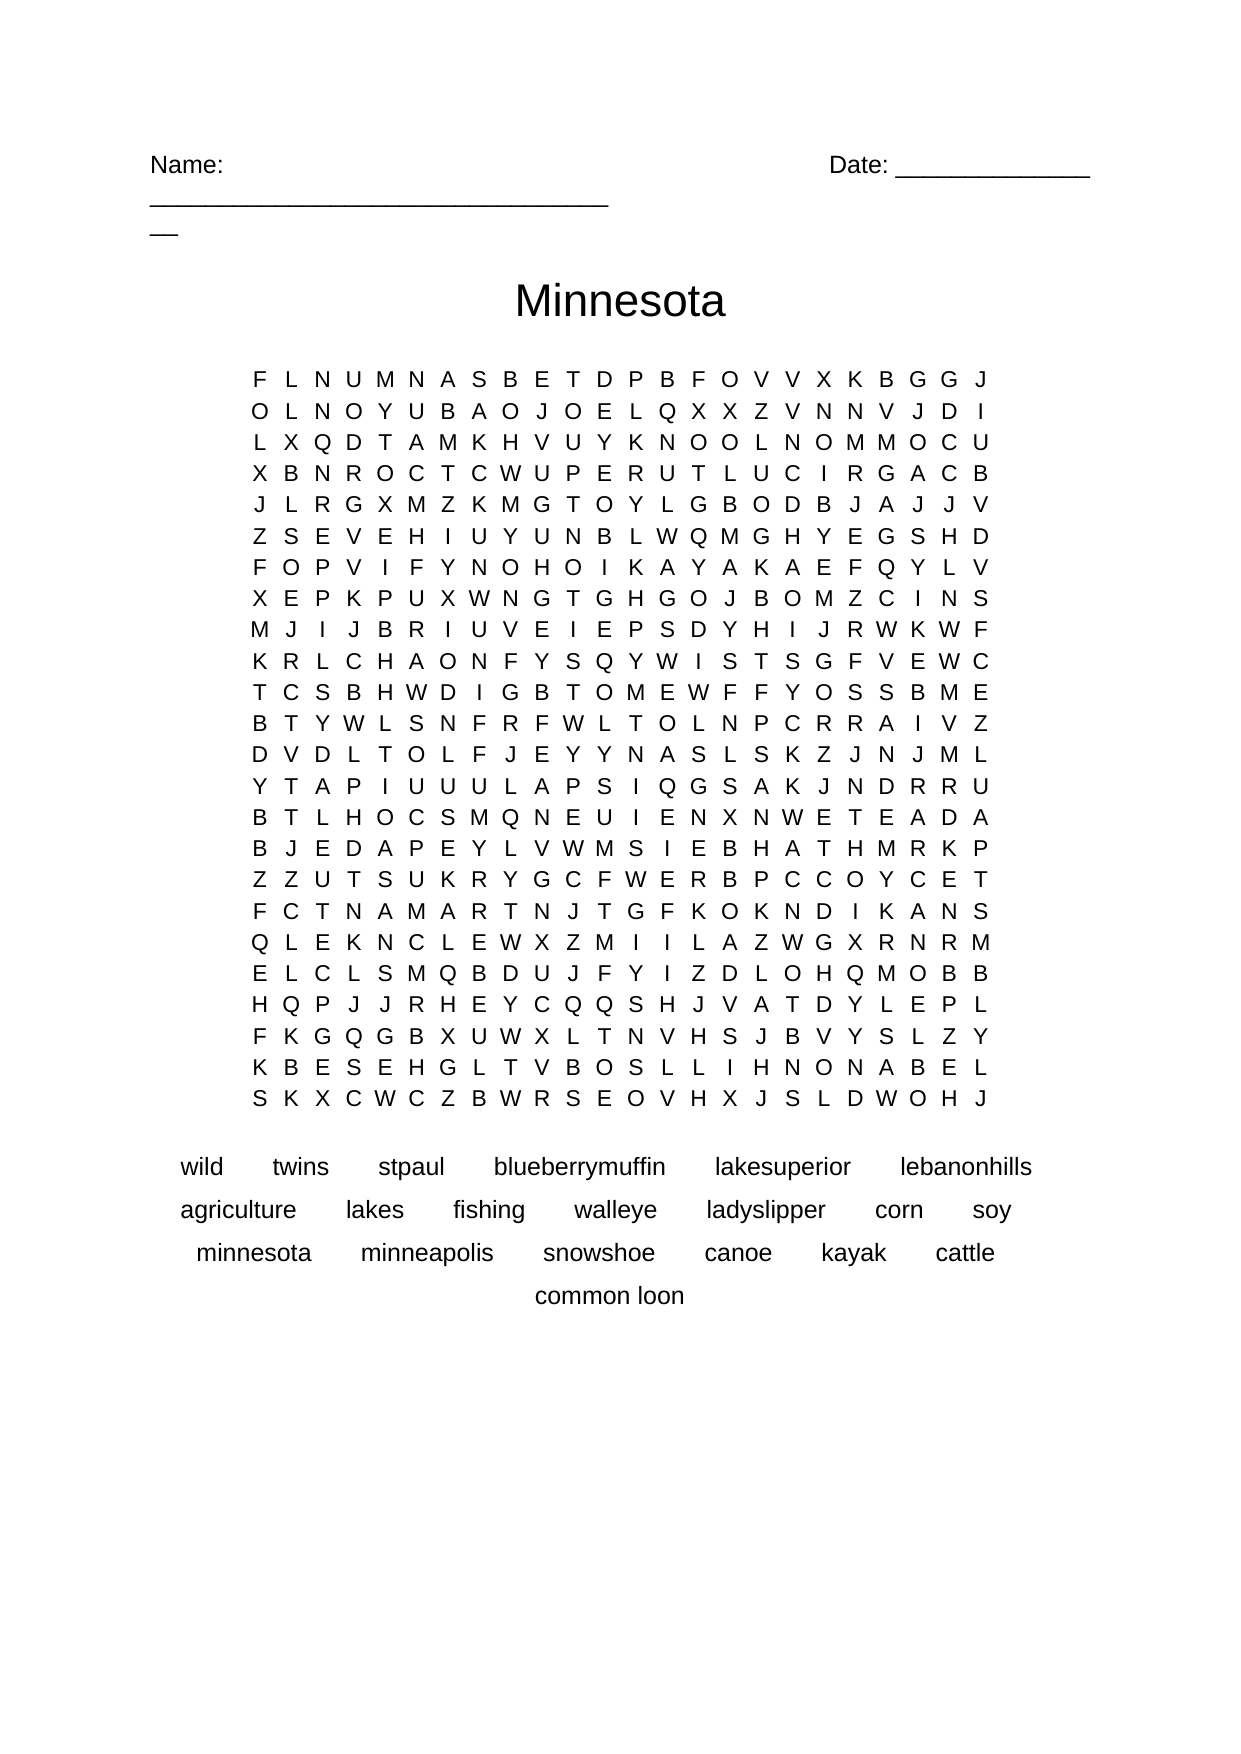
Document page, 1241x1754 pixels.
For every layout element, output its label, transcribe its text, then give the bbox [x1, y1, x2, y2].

table_cell M [965, 926, 996, 958]
table_cell S [369, 864, 401, 895]
table_cell O [714, 895, 745, 926]
table_cell T [369, 739, 401, 770]
table_cell J [526, 395, 557, 426]
table_cell E [651, 676, 683, 708]
table_cell L [275, 395, 307, 426]
table_cell H [244, 989, 275, 1020]
table_header Name: ___________________________________ [150, 150, 620, 274]
table_cell D [934, 395, 965, 426]
table_header S [464, 364, 495, 395]
table_cell F [526, 708, 557, 739]
table_cell T [432, 458, 463, 489]
table_cell G [808, 645, 839, 676]
table_cell I [620, 926, 651, 958]
table_cell B [244, 801, 275, 833]
table_cell E [651, 801, 683, 833]
table_cell H [495, 426, 526, 458]
table_cell H [526, 551, 557, 583]
table_cell Y [683, 551, 714, 583]
table_cell A [651, 551, 683, 583]
table_cell L [432, 739, 463, 770]
table_cell O [401, 739, 432, 770]
table_cell P [401, 833, 432, 864]
table_cell I [558, 614, 589, 645]
table_cell L [338, 739, 369, 770]
table_cell L [651, 489, 683, 520]
table_cell R [808, 708, 839, 739]
table_cell G [338, 489, 369, 520]
table_cell B [902, 1051, 933, 1083]
table_cell K [244, 645, 275, 676]
table_cell U [401, 770, 432, 801]
table_cell I [840, 895, 871, 926]
table_cell E [307, 520, 338, 551]
table_cell C [307, 958, 338, 989]
table_header V [745, 364, 777, 395]
table_cell C [464, 458, 495, 489]
table_cell L [369, 708, 401, 739]
table_cell A [307, 770, 338, 801]
table_cell S [307, 676, 338, 708]
table_cell L [275, 958, 307, 989]
table_cell X [432, 1020, 463, 1051]
table_cell N [651, 426, 683, 458]
table_cell U [464, 614, 495, 645]
table_cell C [401, 801, 432, 833]
table_cell K [745, 551, 777, 583]
table_cell N [777, 1051, 808, 1083]
table_cell O [589, 676, 620, 708]
table_cell D [934, 801, 965, 833]
table_cell H [745, 614, 777, 645]
table_header D [589, 364, 620, 395]
table_cell U [307, 864, 338, 895]
table_cell T [495, 895, 526, 926]
table_cell L [965, 1051, 996, 1083]
table_cell H [432, 989, 463, 1020]
table_cell E [808, 801, 839, 833]
table_cell E [464, 926, 495, 958]
table_cell X [526, 1020, 557, 1051]
table_cell Z [965, 708, 996, 739]
table_cell A [745, 989, 777, 1020]
table_cell Z [275, 864, 307, 895]
table_cell N [526, 801, 557, 833]
table_cell K [275, 1020, 307, 1051]
table_cell B [464, 1083, 495, 1114]
table_cell G [526, 864, 557, 895]
table_cell U [589, 801, 620, 833]
table_cell I [651, 958, 683, 989]
table_cell A [714, 551, 745, 583]
table_cell T [307, 895, 338, 926]
table_header X [808, 364, 839, 395]
table_cell B [934, 958, 965, 989]
table_cell Z [808, 739, 839, 770]
table_cell X [683, 395, 714, 426]
table_cell G [620, 895, 651, 926]
table_cell N [307, 458, 338, 489]
table_cell D [808, 989, 839, 1020]
table_cell E [840, 520, 871, 551]
table_cell J [902, 395, 933, 426]
table_cell T [777, 989, 808, 1020]
table_cell W [495, 458, 526, 489]
table_cell E [965, 676, 996, 708]
table_cell E [526, 739, 557, 770]
table_cell U [526, 520, 557, 551]
table_cell J [902, 739, 933, 770]
table_cell G [651, 583, 683, 614]
table_cell T [683, 458, 714, 489]
table_cell T [558, 489, 589, 520]
table_cell N [934, 895, 965, 926]
table_cell S [620, 1051, 651, 1083]
table_cell C [401, 1083, 432, 1114]
table_cell B [589, 520, 620, 551]
table_cell I [714, 1051, 745, 1083]
table_cell E [934, 1051, 965, 1083]
table_cell K [683, 895, 714, 926]
table_cell Z [683, 958, 714, 989]
table_cell B [401, 1020, 432, 1051]
table_cell J [275, 833, 307, 864]
table_cell S [651, 614, 683, 645]
table_cell S [558, 645, 589, 676]
table_cell C [338, 645, 369, 676]
table_cell R [934, 926, 965, 958]
table_cell A [871, 1051, 902, 1083]
table_cell R [840, 708, 871, 739]
table_cell G [432, 1051, 463, 1083]
table_cell C [871, 583, 902, 614]
table_cell O [369, 458, 401, 489]
table_cell O [777, 583, 808, 614]
table_cell N [495, 583, 526, 614]
table_cell U [526, 958, 557, 989]
table_cell K [338, 926, 369, 958]
table_cell X [714, 801, 745, 833]
table_cell T [369, 426, 401, 458]
table_cell B [275, 458, 307, 489]
table_cell W [369, 1083, 401, 1114]
table_cell J [275, 614, 307, 645]
table_header O [714, 364, 745, 395]
table_cell Z [432, 1083, 463, 1114]
table_cell P [965, 833, 996, 864]
table_cell A [871, 708, 902, 739]
table_cell G [369, 1020, 401, 1051]
table_header B [651, 364, 683, 395]
table_cell A [369, 833, 401, 864]
table_cell B [526, 676, 557, 708]
table_cell W [495, 1020, 526, 1051]
table_cell U [651, 458, 683, 489]
table_cell D [808, 895, 839, 926]
table_header B [871, 364, 902, 395]
table_cell G [307, 1020, 338, 1051]
table_cell M [464, 801, 495, 833]
table_cell Q [840, 958, 871, 989]
table_cell F [244, 551, 275, 583]
table_cell V [495, 614, 526, 645]
table_cell T [338, 864, 369, 895]
table_cell F [401, 551, 432, 583]
table_cell L [464, 1051, 495, 1083]
table_cell Q [651, 395, 683, 426]
table_cell R [401, 989, 432, 1020]
table_cell W [464, 583, 495, 614]
table_cell I [902, 708, 933, 739]
table_cell L [275, 489, 307, 520]
table_cell D [777, 489, 808, 520]
table_cell M [244, 614, 275, 645]
table_cell J [558, 895, 589, 926]
table_cell N [464, 645, 495, 676]
table_cell O [558, 395, 589, 426]
table_cell E [307, 1051, 338, 1083]
table_cell E [589, 395, 620, 426]
table_cell O [777, 958, 808, 989]
table_cell R [620, 458, 651, 489]
table_cell C [965, 645, 996, 676]
table_cell H [369, 676, 401, 708]
table_cell G [745, 520, 777, 551]
table_cell Y [589, 739, 620, 770]
table_header Date: ______________ [620, 150, 1090, 274]
table_cell I [902, 583, 933, 614]
table_cell S [683, 739, 714, 770]
table_cell J [934, 489, 965, 520]
table_cell J [683, 989, 714, 1020]
table_cell O [840, 864, 871, 895]
table_cell K [620, 551, 651, 583]
table_cell I [683, 645, 714, 676]
table_cell O [589, 489, 620, 520]
table_cell K [432, 864, 463, 895]
table_cell A [464, 395, 495, 426]
table_cell U [464, 770, 495, 801]
table_cell U [464, 1020, 495, 1051]
table_cell X [714, 395, 745, 426]
table_cell S [777, 1083, 808, 1114]
table_cell I [965, 395, 996, 426]
table_cell Y [777, 676, 808, 708]
table_cell E [369, 520, 401, 551]
table_cell N [902, 926, 933, 958]
table_cell O [558, 551, 589, 583]
table_cell V [651, 1020, 683, 1051]
table_cell W [683, 676, 714, 708]
table_cell J [338, 614, 369, 645]
table_cell Z [432, 489, 463, 520]
table_cell C [934, 426, 965, 458]
table_cell S [338, 1051, 369, 1083]
table_cell M [934, 676, 965, 708]
table_cell X [307, 1083, 338, 1114]
table_cell H [745, 833, 777, 864]
table_cell Z [745, 395, 777, 426]
table_cell E [871, 801, 902, 833]
table_cell M [401, 895, 432, 926]
table_cell T [745, 645, 777, 676]
table_cell N [840, 770, 871, 801]
table_cell T [275, 770, 307, 801]
table_cell L [307, 801, 338, 833]
table_cell I [808, 458, 839, 489]
table_cell V [777, 395, 808, 426]
table_cell T [589, 1020, 620, 1051]
table_header J [965, 364, 996, 395]
table_cell R [338, 458, 369, 489]
table_cell M [495, 489, 526, 520]
table_cell P [745, 864, 777, 895]
table_cell L [683, 1051, 714, 1083]
table_cell S [620, 989, 651, 1020]
table_cell M [871, 958, 902, 989]
table_cell C [777, 708, 808, 739]
table_cell C [275, 676, 307, 708]
table_cell B [338, 676, 369, 708]
table_cell S [714, 1020, 745, 1051]
table_cell Y [620, 489, 651, 520]
table_cell R [871, 926, 902, 958]
table_cell M [432, 426, 463, 458]
table_cell F [244, 1020, 275, 1051]
table_cell P [558, 770, 589, 801]
table_cell O [589, 1051, 620, 1083]
table_cell Z [244, 520, 275, 551]
table_cell P [369, 583, 401, 614]
table_cell B [745, 583, 777, 614]
table_cell R [683, 864, 714, 895]
table_header P [620, 364, 651, 395]
table_cell J [369, 989, 401, 1020]
table_cell S [714, 645, 745, 676]
table_cell A [369, 895, 401, 926]
table_cell U [432, 770, 463, 801]
table_cell F [714, 676, 745, 708]
table_cell R [526, 1083, 557, 1114]
table_cell N [620, 1020, 651, 1051]
table_cell C [934, 458, 965, 489]
table_cell V [871, 395, 902, 426]
table_cell Y [714, 614, 745, 645]
table_cell M [840, 426, 871, 458]
table_cell L [620, 395, 651, 426]
table_cell L [902, 1020, 933, 1051]
table_cell E [589, 1083, 620, 1114]
table_cell L [495, 833, 526, 864]
table_cell O [275, 551, 307, 583]
table_cell L [871, 989, 902, 1020]
table_cell A [714, 926, 745, 958]
table_cell J [840, 739, 871, 770]
table_cell D [495, 958, 526, 989]
table_cell Y [840, 1020, 871, 1051]
table_cell J [840, 489, 871, 520]
table_cell M [589, 833, 620, 864]
table_cell L [808, 1083, 839, 1114]
table_cell R [902, 770, 933, 801]
table_cell N [526, 895, 557, 926]
table_cell A [871, 489, 902, 520]
table_cell Q [651, 770, 683, 801]
table_cell H [369, 645, 401, 676]
table_cell M [401, 489, 432, 520]
table_cell D [840, 1083, 871, 1114]
table_cell R [464, 864, 495, 895]
table_cell H [777, 520, 808, 551]
table_cell F [840, 645, 871, 676]
table_cell G [495, 676, 526, 708]
table_cell S [871, 1020, 902, 1051]
table_cell E [244, 958, 275, 989]
table_cell J [965, 1083, 996, 1114]
table_cell G [683, 489, 714, 520]
table_cell O [902, 426, 933, 458]
table_cell G [589, 583, 620, 614]
table_cell I [777, 614, 808, 645]
table_cell G [526, 489, 557, 520]
table_cell W [558, 708, 589, 739]
table_cell O [902, 958, 933, 989]
table_cell Y [902, 551, 933, 583]
table_cell J [338, 989, 369, 1020]
table_cell Y [965, 1020, 996, 1051]
table_cell J [745, 1083, 777, 1114]
table_cell D [965, 520, 996, 551]
table_cell R [495, 708, 526, 739]
table_cell A [745, 770, 777, 801]
table_cell N [307, 395, 338, 426]
table_cell T [275, 708, 307, 739]
table_header N [401, 364, 432, 395]
table_cell B [275, 1051, 307, 1083]
table_cell J [495, 739, 526, 770]
table_cell E [369, 1051, 401, 1083]
table_cell L [589, 708, 620, 739]
table_cell E [934, 864, 965, 895]
table_cell H [401, 520, 432, 551]
table_cell E [432, 833, 463, 864]
table_cell G [871, 458, 902, 489]
table_cell B [244, 708, 275, 739]
table_cell C [275, 895, 307, 926]
table_cell H [401, 1051, 432, 1083]
table_cell L [275, 926, 307, 958]
table_cell G [526, 583, 557, 614]
table_cell T [558, 676, 589, 708]
table_cell N [840, 395, 871, 426]
table_cell Z [934, 1020, 965, 1051]
table_cell Q [871, 551, 902, 583]
table_cell S [369, 958, 401, 989]
table_cell I [464, 676, 495, 708]
table_header F [244, 364, 275, 395]
table_cell D [714, 958, 745, 989]
table_header E [526, 364, 557, 395]
table_cell N [558, 520, 589, 551]
table_cell A [965, 801, 996, 833]
table_cell Z [745, 926, 777, 958]
table_cell E [307, 833, 338, 864]
table_cell S [714, 770, 745, 801]
table_cell M [934, 739, 965, 770]
table_cell C [808, 864, 839, 895]
table_cell A [526, 770, 557, 801]
table_cell U [464, 520, 495, 551]
table_cell N [620, 739, 651, 770]
table_cell Y [620, 645, 651, 676]
table_cell R [464, 895, 495, 926]
table_cell Q [495, 801, 526, 833]
table_cell H [934, 1083, 965, 1114]
table_cell P [558, 458, 589, 489]
table_cell P [338, 770, 369, 801]
table_cell D [338, 833, 369, 864]
table_cell U [965, 770, 996, 801]
table_cell O [338, 395, 369, 426]
table_header V [777, 364, 808, 395]
table_cell V [526, 1051, 557, 1083]
table_cell K [275, 1083, 307, 1114]
table_cell S [871, 676, 902, 708]
table_cell L [558, 1020, 589, 1051]
table_cell A [401, 645, 432, 676]
table_cell F [589, 958, 620, 989]
table_cell W [871, 1083, 902, 1114]
table_cell B [558, 1051, 589, 1083]
table_cell O [745, 489, 777, 520]
table_cell W [495, 1083, 526, 1114]
table_cell Y [620, 958, 651, 989]
table_cell M [589, 926, 620, 958]
table_cell N [714, 708, 745, 739]
table_cell F [589, 864, 620, 895]
table_cell C [401, 458, 432, 489]
table_cell B [808, 489, 839, 520]
table_cell L [651, 1051, 683, 1083]
table_cell O [432, 645, 463, 676]
table_cell X [432, 583, 463, 614]
table_cell Y [495, 864, 526, 895]
table_cell B [965, 958, 996, 989]
table_cell S [275, 520, 307, 551]
table_cell U [965, 426, 996, 458]
table_cell E [808, 551, 839, 583]
table_cell T [558, 583, 589, 614]
table_cell R [307, 489, 338, 520]
table_cell X [840, 926, 871, 958]
table_cell S [965, 583, 996, 614]
table_cell Y [526, 645, 557, 676]
table_cell N [777, 895, 808, 926]
table_cell O [902, 1083, 933, 1114]
table_cell A [432, 895, 463, 926]
table_cell R [840, 458, 871, 489]
table_cell I [651, 926, 683, 958]
table_cell W [934, 614, 965, 645]
table_cell Y [307, 708, 338, 739]
table_cell Y [840, 989, 871, 1020]
table_cell Y [495, 989, 526, 1020]
table_cell P [307, 551, 338, 583]
table_cell W [651, 645, 683, 676]
table_header M [369, 364, 401, 395]
table_cell N [683, 801, 714, 833]
table_cell J [714, 583, 745, 614]
table_cell B [369, 614, 401, 645]
table_cell S [620, 833, 651, 864]
table_cell F [244, 895, 275, 926]
table_header F [683, 364, 714, 395]
table_cell K [745, 895, 777, 926]
table_cell I [432, 614, 463, 645]
table_cell S [558, 1083, 589, 1114]
table_cell M [808, 583, 839, 614]
table_cell D [432, 676, 463, 708]
table_header G [902, 364, 933, 395]
table_cell F [495, 645, 526, 676]
table_cell H [745, 1051, 777, 1083]
table_cell S [902, 520, 933, 551]
table_cell T [808, 833, 839, 864]
table_cell W [651, 520, 683, 551]
table_cell I [620, 801, 651, 833]
table_cell W [777, 801, 808, 833]
table_cell F [840, 551, 871, 583]
table_cell H [338, 801, 369, 833]
table_cell L [620, 520, 651, 551]
table_cell Q [338, 1020, 369, 1051]
table_header N [307, 364, 338, 395]
table_cell I [651, 833, 683, 864]
table_cell K [620, 426, 651, 458]
table_cell N [934, 583, 965, 614]
table_cell P [745, 708, 777, 739]
table_cell Q [244, 926, 275, 958]
table_cell S [401, 708, 432, 739]
table_cell V [651, 1083, 683, 1114]
table_cell V [965, 489, 996, 520]
table_cell Z [558, 926, 589, 958]
table_cell M [714, 520, 745, 551]
table_cell A [902, 801, 933, 833]
table_cell L [745, 426, 777, 458]
table_cell L [307, 645, 338, 676]
table_header L [275, 364, 307, 395]
table_cell F [745, 676, 777, 708]
table_cell T [620, 708, 651, 739]
table_cell C [526, 989, 557, 1020]
table_cell K [777, 770, 808, 801]
table_cell R [934, 770, 965, 801]
table_cell C [902, 864, 933, 895]
table_header T [558, 364, 589, 395]
table_cell O [714, 426, 745, 458]
table_cell J [808, 614, 839, 645]
table_cell N [777, 426, 808, 458]
table_cell G [808, 926, 839, 958]
table_cell T [275, 801, 307, 833]
table_cell Z [244, 864, 275, 895]
table_cell U [745, 458, 777, 489]
table_cell U [526, 458, 557, 489]
table_cell H [683, 1083, 714, 1114]
table_cell R [840, 614, 871, 645]
table_cell V [965, 551, 996, 583]
table_cell M [620, 676, 651, 708]
table_cell K [934, 833, 965, 864]
table_cell E [558, 801, 589, 833]
table_cell W [558, 833, 589, 864]
table_cell V [526, 833, 557, 864]
table_cell E [464, 989, 495, 1020]
table_cell U [401, 864, 432, 895]
table_cell N [745, 801, 777, 833]
title Minnesota [150, 274, 1090, 326]
table_cell E [526, 614, 557, 645]
table_cell J [745, 1020, 777, 1051]
table_cell V [338, 520, 369, 551]
table_cell I [369, 551, 401, 583]
table_cell V [714, 989, 745, 1020]
table_cell I [589, 551, 620, 583]
table_cell X [275, 426, 307, 458]
table_cell O [808, 426, 839, 458]
table_cell T [840, 801, 871, 833]
table_cell N [464, 551, 495, 583]
table_cell V [934, 708, 965, 739]
table_cell T [244, 676, 275, 708]
table_cell L [244, 426, 275, 458]
table_cell L [965, 739, 996, 770]
table_cell U [558, 426, 589, 458]
table_cell F [464, 708, 495, 739]
text wild twins stpaul blueberrymuffin lakesuperior lebanonhills agriculture lakes fishing walleye ladyslipper corn soy minnesota minneapolis snowshoe canoe kayak cattle common loon [150, 1151, 1090, 1309]
table_cell O [683, 583, 714, 614]
table_cell A [777, 551, 808, 583]
table_cell Y [558, 739, 589, 770]
table_cell Z [840, 583, 871, 614]
table_cell Q [683, 520, 714, 551]
table_cell N [369, 926, 401, 958]
table_cell Y [464, 833, 495, 864]
table_cell B [777, 1020, 808, 1051]
table_cell E [651, 864, 683, 895]
table_cell W [777, 926, 808, 958]
table_cell X [369, 489, 401, 520]
table_cell Y [244, 770, 275, 801]
table_cell W [338, 708, 369, 739]
table_cell O [651, 708, 683, 739]
table_cell Q [558, 989, 589, 1020]
table_cell A [777, 833, 808, 864]
table_cell O [683, 426, 714, 458]
table_cell F [651, 895, 683, 926]
table_cell I [432, 520, 463, 551]
table_cell I [307, 614, 338, 645]
table_cell U [401, 395, 432, 426]
table_cell H [808, 958, 839, 989]
table_cell C [401, 926, 432, 958]
table_cell I [369, 770, 401, 801]
table_cell S [777, 645, 808, 676]
table_cell M [871, 426, 902, 458]
table_cell L [714, 458, 745, 489]
table_cell O [369, 801, 401, 833]
table_cell N [840, 1051, 871, 1083]
table_cell Q [275, 989, 307, 1020]
table_cell K [244, 1051, 275, 1083]
table_cell B [432, 395, 463, 426]
table_header A [432, 364, 463, 395]
table_cell W [620, 864, 651, 895]
table_cell Q [432, 958, 463, 989]
table_cell I [620, 770, 651, 801]
table_cell G [871, 520, 902, 551]
table_cell C [338, 1083, 369, 1114]
table_cell H [651, 989, 683, 1020]
table_cell W [401, 676, 432, 708]
table_cell A [902, 895, 933, 926]
table_cell V [338, 551, 369, 583]
table_cell L [934, 551, 965, 583]
table_cell Q [589, 645, 620, 676]
table_cell M [871, 833, 902, 864]
table_cell J [244, 489, 275, 520]
table_cell O [808, 1051, 839, 1083]
table_cell N [871, 739, 902, 770]
table_header G [934, 364, 965, 395]
table_cell W [871, 614, 902, 645]
table_cell N [808, 395, 839, 426]
table_cell N [338, 895, 369, 926]
table_cell J [808, 770, 839, 801]
table_cell T [495, 1051, 526, 1083]
table_cell B [714, 489, 745, 520]
table_cell Y [871, 864, 902, 895]
table_cell J [902, 489, 933, 520]
table_cell P [934, 989, 965, 1020]
table_cell L [432, 926, 463, 958]
table_cell O [495, 551, 526, 583]
table_cell D [307, 739, 338, 770]
table_cell V [275, 739, 307, 770]
table_cell S [244, 1083, 275, 1114]
table_cell X [526, 926, 557, 958]
table_cell S [840, 676, 871, 708]
table_cell G [683, 770, 714, 801]
table_cell O [620, 1083, 651, 1114]
table_header B [495, 364, 526, 395]
table_cell A [651, 739, 683, 770]
table_cell S [745, 739, 777, 770]
table_cell V [871, 645, 902, 676]
table_cell L [683, 926, 714, 958]
table_cell E [902, 645, 933, 676]
table_cell Y [432, 551, 463, 583]
table_cell K [464, 426, 495, 458]
table_cell O [808, 676, 839, 708]
table_cell A [902, 458, 933, 489]
table_cell E [589, 458, 620, 489]
table_cell O [244, 395, 275, 426]
table_cell D [244, 739, 275, 770]
table_cell L [683, 708, 714, 739]
table_cell R [401, 614, 432, 645]
table_cell H [683, 1020, 714, 1051]
table_cell C [777, 458, 808, 489]
table_cell K [464, 489, 495, 520]
table_header U [338, 364, 369, 395]
table_cell K [777, 739, 808, 770]
table_cell X [244, 583, 275, 614]
table_cell M [401, 958, 432, 989]
table_cell S [589, 770, 620, 801]
table_header K [840, 364, 871, 395]
table_cell V [808, 1020, 839, 1051]
table_cell U [401, 583, 432, 614]
table_cell E [307, 926, 338, 958]
table_cell E [589, 614, 620, 645]
table_cell L [745, 958, 777, 989]
table_cell Q [589, 989, 620, 1020]
table_cell R [275, 645, 307, 676]
table_cell D [683, 614, 714, 645]
table_cell L [495, 770, 526, 801]
table_cell Q [307, 426, 338, 458]
table_cell R [902, 833, 933, 864]
table_cell P [620, 614, 651, 645]
table_cell E [902, 989, 933, 1020]
table_cell S [965, 895, 996, 926]
table_cell L [965, 989, 996, 1020]
table_cell H [620, 583, 651, 614]
table_cell B [714, 833, 745, 864]
table_cell A [401, 426, 432, 458]
table_cell T [965, 864, 996, 895]
table_cell V [526, 426, 557, 458]
table_cell O [495, 395, 526, 426]
table_cell X [714, 1083, 745, 1114]
table_cell C [777, 864, 808, 895]
table_cell Y [369, 395, 401, 426]
table_cell E [275, 583, 307, 614]
table_cell E [683, 833, 714, 864]
table_cell C [558, 864, 589, 895]
table_cell D [871, 770, 902, 801]
table_cell D [338, 426, 369, 458]
table_cell B [244, 833, 275, 864]
table_cell K [902, 614, 933, 645]
table_cell N [432, 708, 463, 739]
table_cell L [714, 739, 745, 770]
table_cell B [464, 958, 495, 989]
table_cell X [244, 458, 275, 489]
table_cell T [589, 895, 620, 926]
table_cell P [307, 989, 338, 1020]
table_cell J [558, 958, 589, 989]
table_cell K [338, 583, 369, 614]
table_cell K [871, 895, 902, 926]
table_cell H [934, 520, 965, 551]
table_cell P [307, 583, 338, 614]
table_cell B [902, 676, 933, 708]
table_cell B [965, 458, 996, 489]
table_cell H [840, 833, 871, 864]
table_cell L [338, 958, 369, 989]
table_cell F [464, 739, 495, 770]
table_cell Y [495, 520, 526, 551]
table_cell S [432, 801, 463, 833]
table_cell B [714, 864, 745, 895]
table_cell F [965, 614, 996, 645]
table_cell W [495, 926, 526, 958]
table_cell W [934, 645, 965, 676]
table_cell Y [589, 426, 620, 458]
table_cell Y [808, 520, 839, 551]
